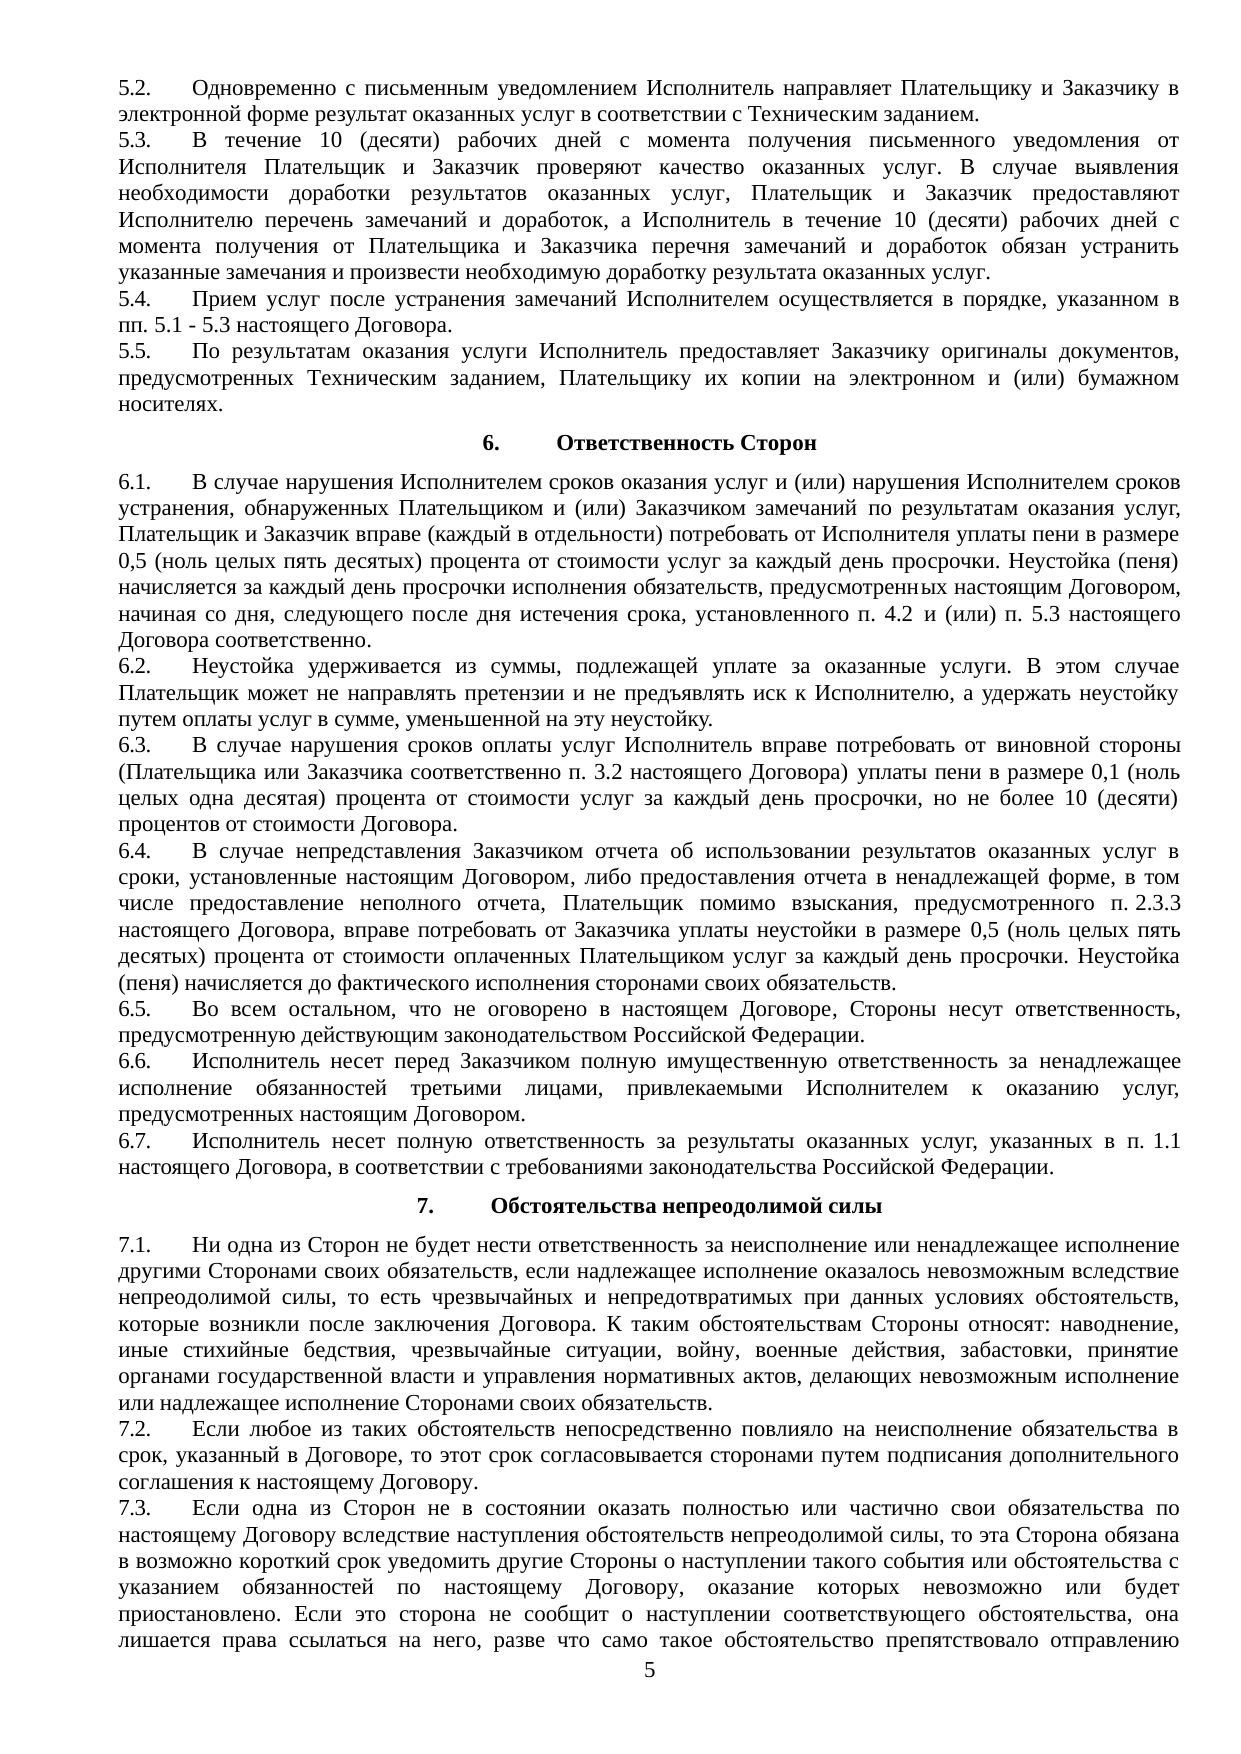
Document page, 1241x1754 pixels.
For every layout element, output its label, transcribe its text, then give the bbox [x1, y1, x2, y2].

list В случае непредставления Заказчиком отчета об использовании результатов оказанных услуг в сроки, установленные настоящим Договором, либо предоставления отчета в ненадлежащей форме, в том числе предоставление неполного отчета, Плательщик помимо взыскания, предусмотренного п. 2.3.3 настоящего Договора, вправе потребовать от Заказчика уплаты неустойки в размере 0,5 (ноль целых пять десятых) процента от стоимости оплаченных Плательщиком услуг за каждый день просрочки. Неустойка (пеня) начисляется до фактического исполнения сторонами своих обязательств. [118, 889, 1181, 995]
list Ни одна из Сторон не будет нести ответственность за неисполнение или ненадлежащее исполнение другими Сторонами своих обязательств, если надлежащее исполнение оказалось невозможным вследствие непреодолимой силы, то есть чрезвычайных и непредотвратимых при данных условиях обстоятельств, которые возникли после заключения Договора. К таким обстоятельствам Стороны относят: наводнение, иные стихийные бедствия, чрезвычайные ситуации, войну, военные действия, забастовки, принятие органами государственной власти и управления нормативных актов, делающих невозможным исполнение или надлежащее исполнение Сторонами своих обязательств. [118, 1231, 1181, 1415]
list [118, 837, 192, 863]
list Одновременно с письменным уведомлением Исполнитель направляет Плательщику и Заказчику в электронной форме результат оказанных услуг в соответствии с Техническим заданием. [118, 74, 1181, 127]
list Если любое из таких обстоятельств непосредственно повлияло на неисполнение обязательства в срок, указанный в Договоре, то этот срок согласовывается сторонами путем подписания дополнительного соглашения к настоящему Договору. [118, 1415, 1181, 1494]
list Прием услуг после устранения замечаний Исполнителем осуществляется в порядке, указанном в пп. 5.1 - 5.3 настоящего Договора. [118, 285, 1181, 337]
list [118, 1494, 1181, 1652]
list В течение 10 (десяти) рабочих дней с момента получения письменного уведомления от Исполнителя Плательщик и Заказчик проверяют качество оказанных услуг. В случае выявления необходимости доработки результатов оказанных услуг, Плательщик и Заказчик предоставляют Исполнителю перечень замечаний и доработок, а Исполнитель в течение 10 (десяти) рабочих дней с момента получения от Плательщика и Заказчика перечня замечаний и доработок обязан устранить указанные замечания и произвести необходимую доработку результата оказанных услуг. [118, 127, 1181, 285]
list В случае нарушения Исполнителем сроков оказания услуг и (или) нарушения Исполнителем сроков устранения, обнаруженных Плательщиком и (или) Заказчиком замечаний по результатам оказания услуг, Плательщик и Заказчик вправе (каждый в отдельности) потребовать от Исполнителя уплаты пени в размере 0,5 (ноль целых пять десятых) процента от стоимости услуг за каждый день просрочки. Неустойка (пеня) начисляется за каждый день просрочки исполнения обязательств, предусмотренных настоящим Договором, начиная со дня, следующего после дня истечения срока, установленного п. 4.2 и (или) п. 5.3 настоящего Договора соответственно. [118, 468, 1181, 652]
list Исполнитель несет полную ответственность за результаты оказанных услуг, указанных в п. 1.1 настоящего Договора, в соответствии с требованиями законодательства Российской Федерации. [118, 1127, 1181, 1179]
list Во всем остальном, что не оговорено в настоящем Договоре, Стороны несут ответственность, предусмотренную действующим законодательством Российской Федерации. [118, 995, 1181, 1048]
list Исполнитель несет перед Заказчиком полную имущественную ответственность за ненадлежащее исполнение обязанностей третьими лицами, привлекаемыми Исполнителем к оказанию услуг, предусмотренных настоящим Договором. [118, 1048, 1181, 1127]
list Ответственность Сторон [118, 429, 1181, 455]
list Неустойка удерживается из суммы, подлежащей уплате за оказанные услуги. В этом случае Плательщик может не направлять претензии и не предъявлять иск к Исполнителю, а удержать неустойку путем оплаты услуг в сумме, уменьшенной на эту неустойку. [118, 652, 1181, 731]
list По результатам оказания услуги Исполнитель предоставляет Заказчику оригиналы документов, предусмотренных Техническим заданием, Плательщику их копии на электронном и (или) бумажном носителях. [118, 337, 1181, 416]
list Обстоятельства непреодолимой силы [118, 1192, 1181, 1218]
list В случае нарушения сроков оплаты услуг Исполнитель вправе потребовать от виновной стороны (Плательщика или Заказчика соответственно п. 3.2 настоящего Договора) уплаты пени в размере 0,1 (ноль целых одна десятая) процента от стоимости услуг за каждый день просрочки, но не более 10 (десяти) процентов от стоимости Договора. [118, 731, 1181, 837]
